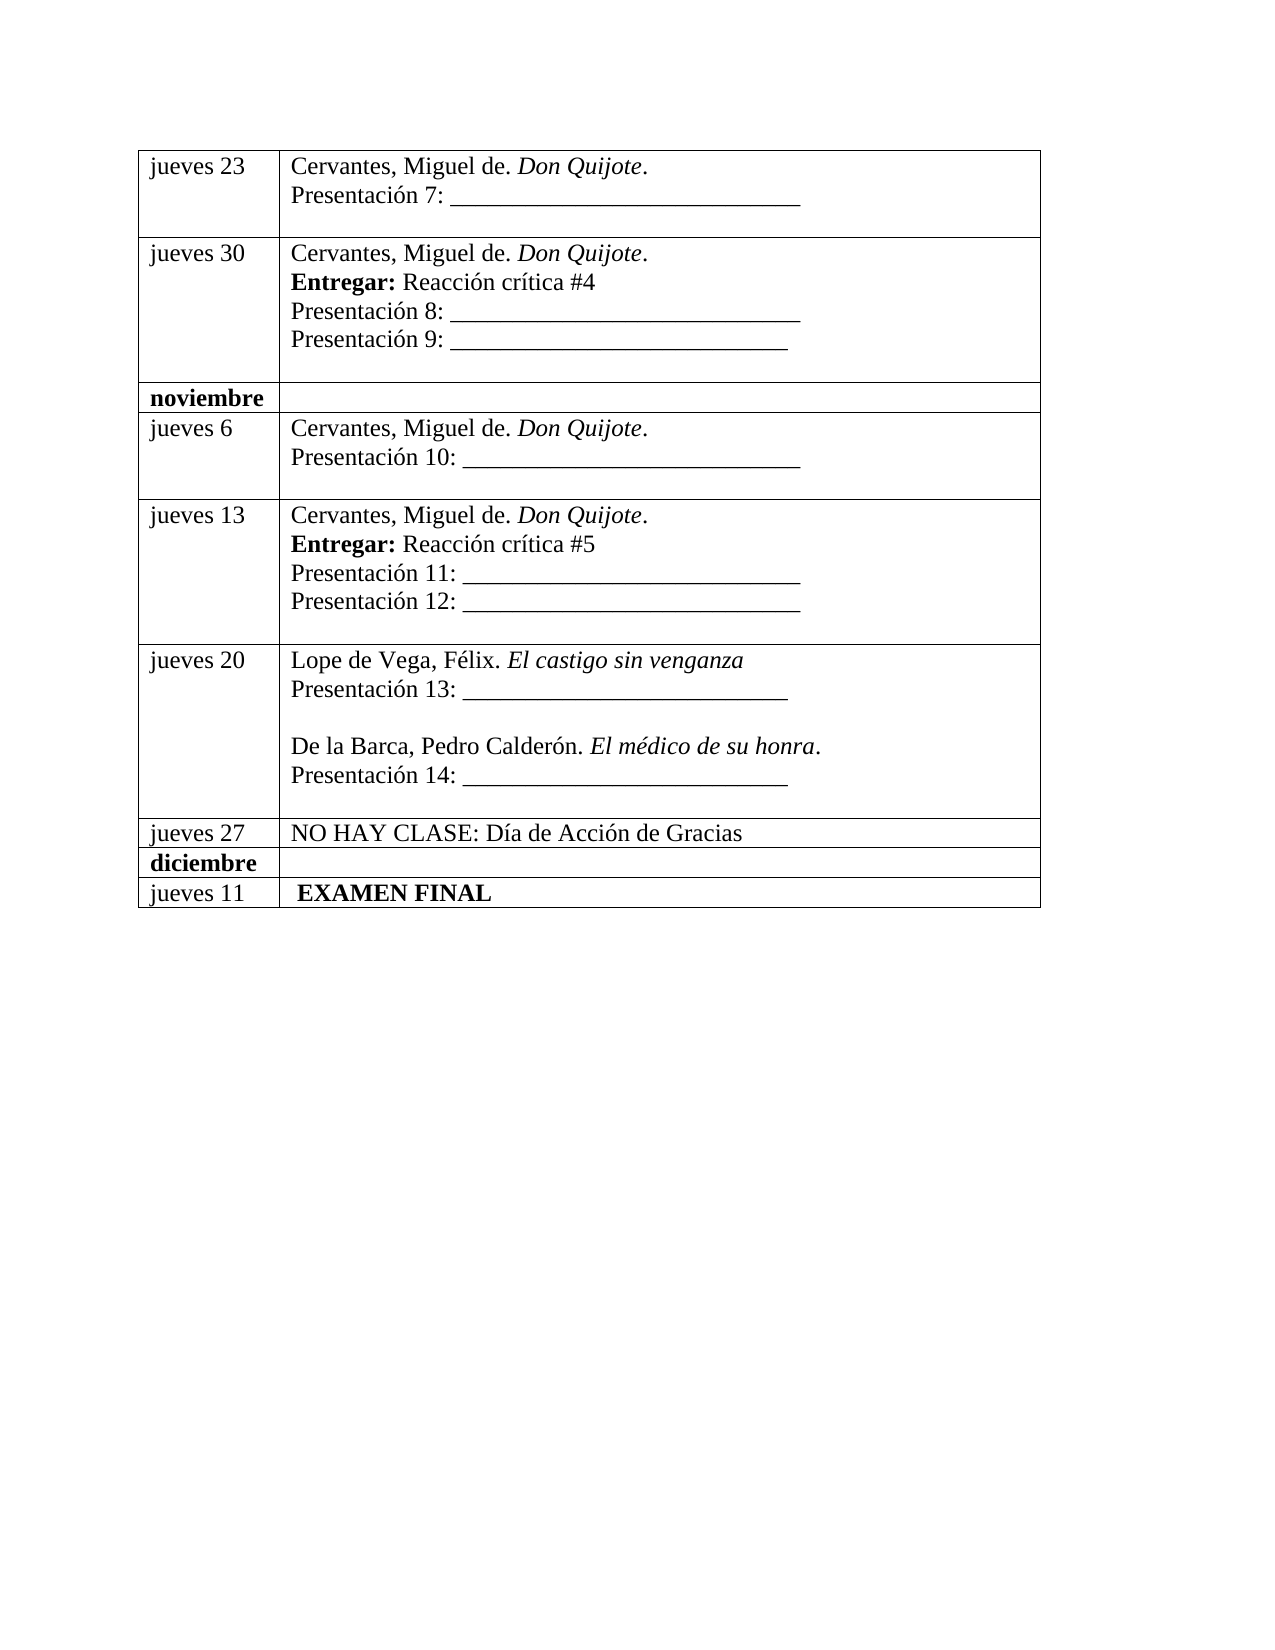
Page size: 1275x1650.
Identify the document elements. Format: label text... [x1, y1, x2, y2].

table_cell noviembre [139, 383, 279, 412]
table_cell jueves 20 [139, 645, 279, 817]
table_cell jueves 23 [139, 151, 279, 237]
table_cell jueves 13 [139, 500, 279, 644]
table_cell [280, 383, 1040, 412]
table_cell NO HAY CLASE: Día de Acción de Gracias [280, 819, 1040, 847]
table_cell Lope de Vega, Félix. El castigo sin venganza Presentación 13: __________________________ De la Barca, Pedro Calderón. El médico de su honra. Presentación 14: __________________________ [280, 645, 1040, 817]
table_cell EXAMEN FINAL [280, 878, 1040, 907]
table_cell Cervantes, Miguel de. Don Quijote. Entregar: Reacción crítica #5 Presentación 11: ___________________________ Presentación 12: ___________________________ [280, 500, 1040, 644]
table_cell Cervantes, Miguel de. Don Quijote. Presentación 7: ____________________________ [280, 151, 1040, 237]
table_cell jueves 30 [139, 238, 279, 382]
table_cell [280, 848, 1040, 877]
table_cell jueves 27 [139, 819, 279, 847]
table_cell jueves 11 [139, 878, 279, 907]
table_cell Cervantes, Miguel de. Don Quijote. Presentación 10: ___________________________ [280, 413, 1040, 499]
table_cell jueves 6 [139, 413, 279, 499]
table_cell Cervantes, Miguel de. Don Quijote. Entregar: Reacción crítica #4 Presentación 8: ____________________________ Presentación 9: ___________________________ [280, 238, 1040, 382]
table_cell diciembre [139, 848, 279, 877]
